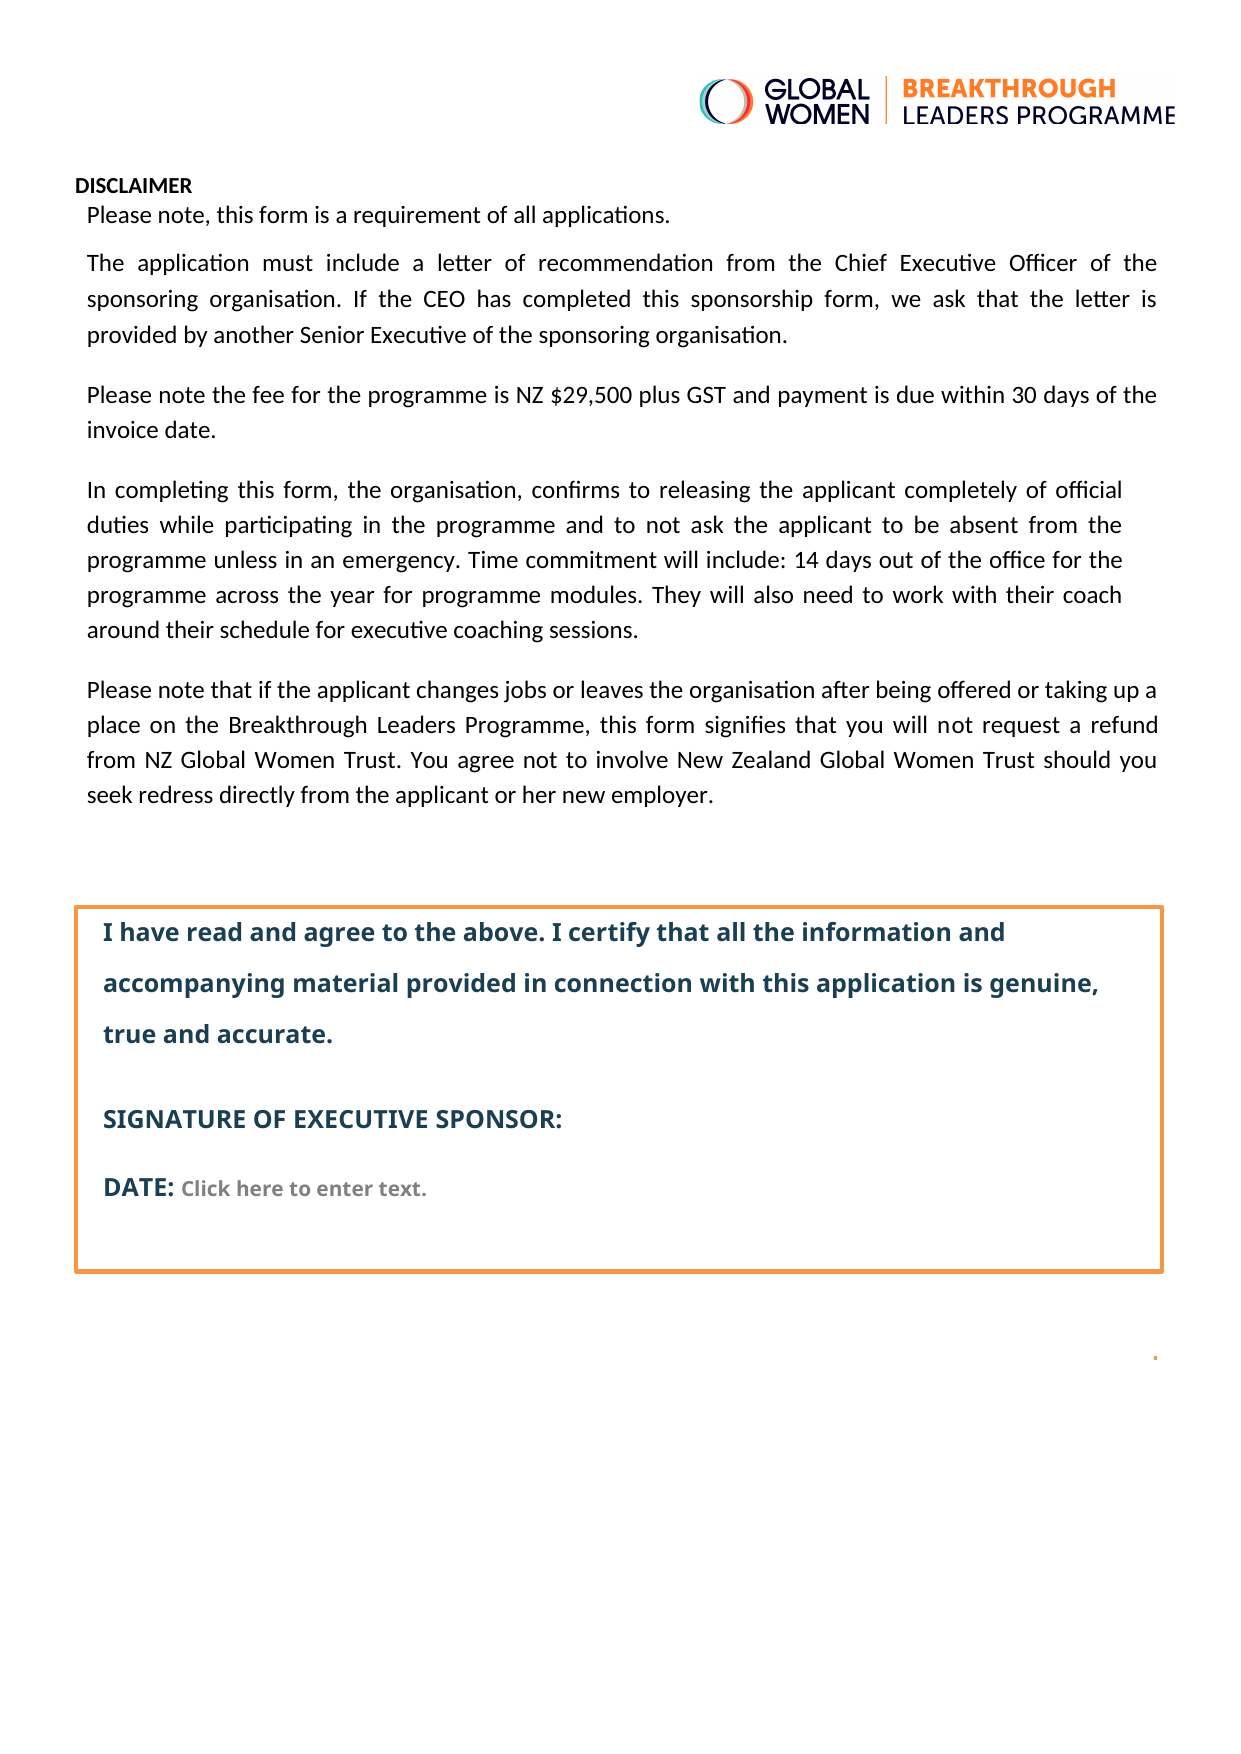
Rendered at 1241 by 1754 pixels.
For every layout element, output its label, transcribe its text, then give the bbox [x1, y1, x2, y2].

picture [699, 76, 1175, 124]
text DISCLAIMER [75, 171, 1137, 199]
text Please note that if the applicant changes jobs or leaves the organisation after being offered or taking up a place on the Breakthrough Leaders Programme, this form signifies that you will not request a refund from NZ Global Women Trust. You agree not to involve New Zealand Global Women Trust should you seek redress directly from the applicant or her new employer. [87, 674, 1159, 810]
text Please note, this form is a requirement of all applications. [87, 199, 1159, 230]
text The application must include a letter of recommendation from the Chief Executive Officer of the sponsoring organisation. If the CEO has completed this sponsorship form, we ask that the letter is provided by another Senior Executive of the sponsoring organisation. [87, 248, 1159, 349]
text Please note the fee for the programme is NZ $29,500 plus GST and payment is due within 30 days of the invoice date. [87, 379, 1159, 445]
text In completing this form, the organisation, confirms to releasing the applicant completely of official duties while participating in the programme and to not ask the applicant to be absent from the programme unless in an emergency. Time commitment will include: 14 days out of the office for the programme across the year for programme modules. They will also need to work with their coach around their schedule for executive coaching sessions. [87, 474, 1125, 645]
